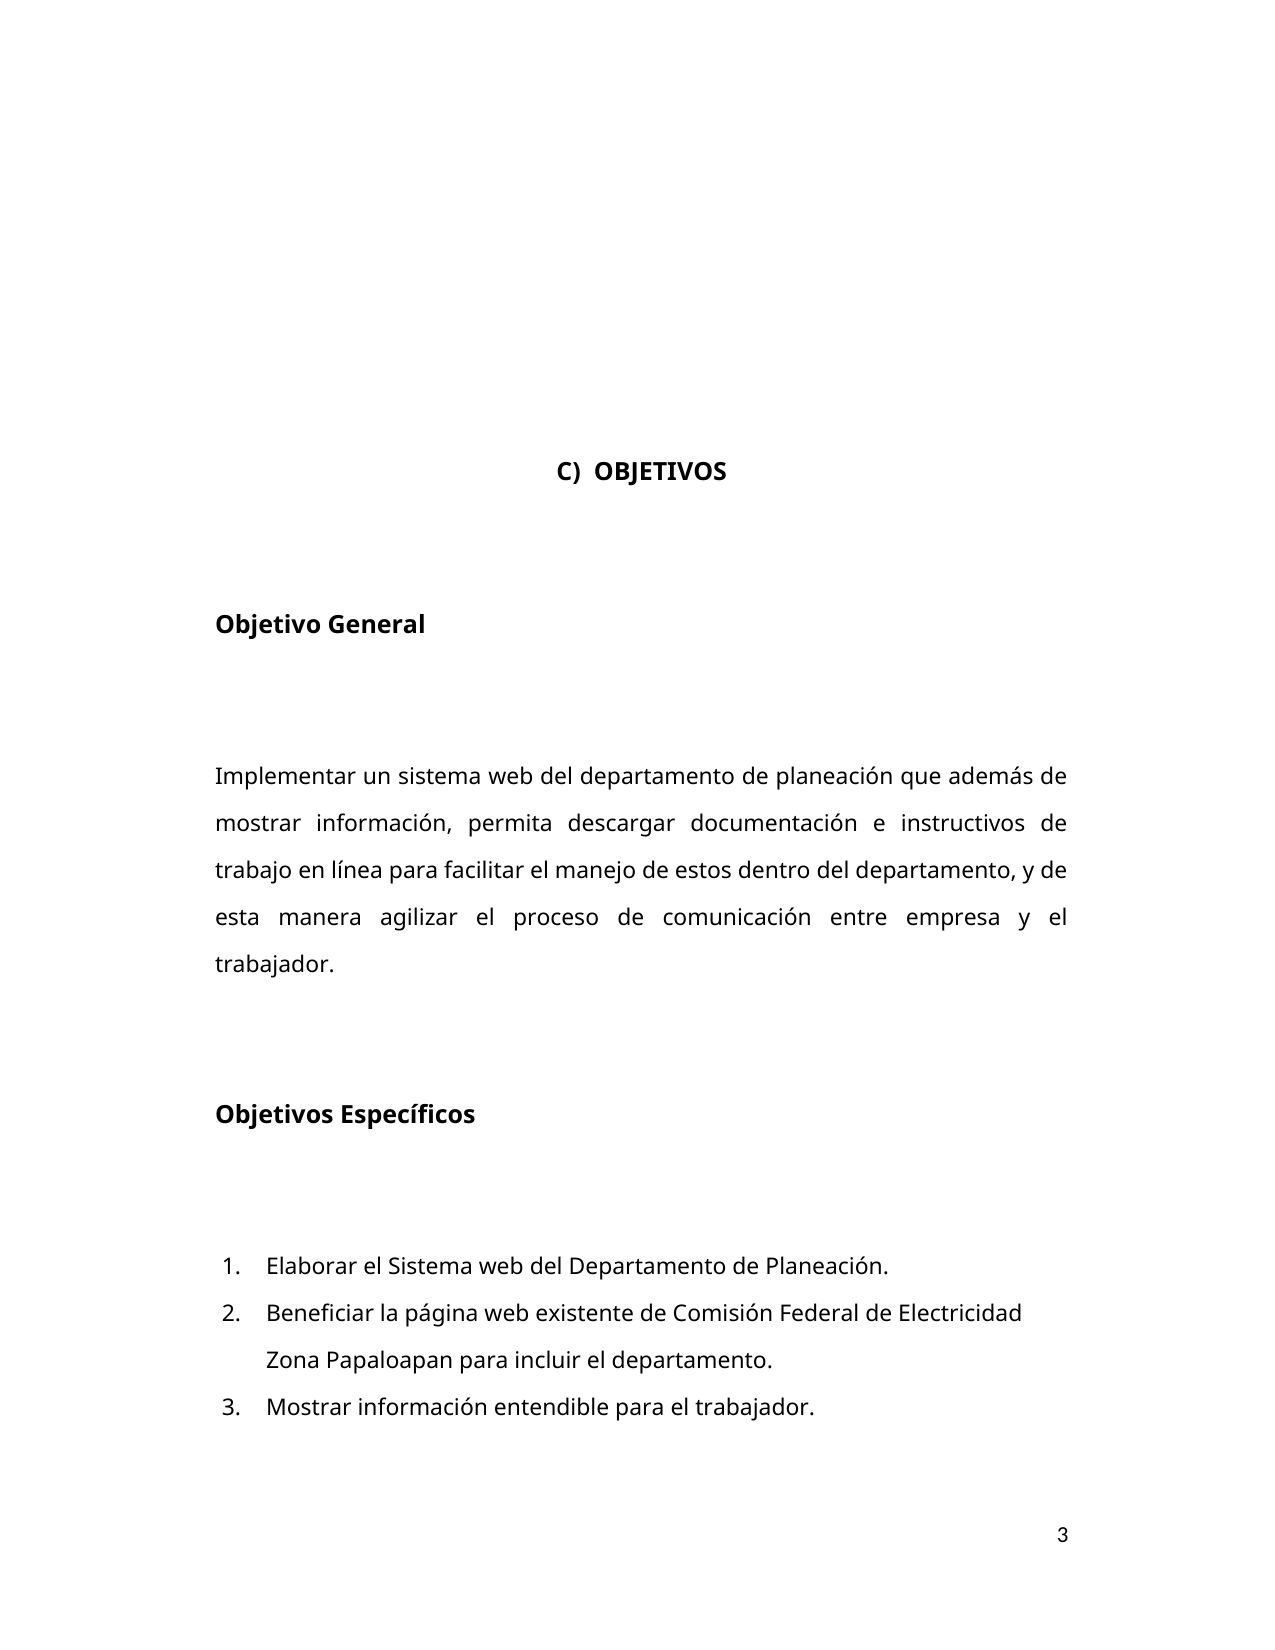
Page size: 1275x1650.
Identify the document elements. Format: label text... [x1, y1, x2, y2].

text Implementar un sistema web del departamento de planeación que además de mostrar información, permita descargar documentación e instructivos de trabajo en línea para facilitar el manejo de estos dentro del departamento, y de esta manera agilizar el proceso de comunicación entre empresa y el trabajador. [215, 760, 1068, 979]
list Mostrar información entendible para el trabajador. [222, 1390, 1152, 1422]
list Elaborar el Sistema web del Departamento de Planeación. [222, 1250, 1068, 1281]
text Objetivos Específicos [215, 1097, 1068, 1131]
list OBJETIVOS [215, 454, 1068, 488]
text Objetivo General [215, 607, 1068, 641]
list Beneficiar la página web existente de Comisión Federal de Electricidad Zona Papaloapan para incluir el departamento. [222, 1297, 1068, 1375]
